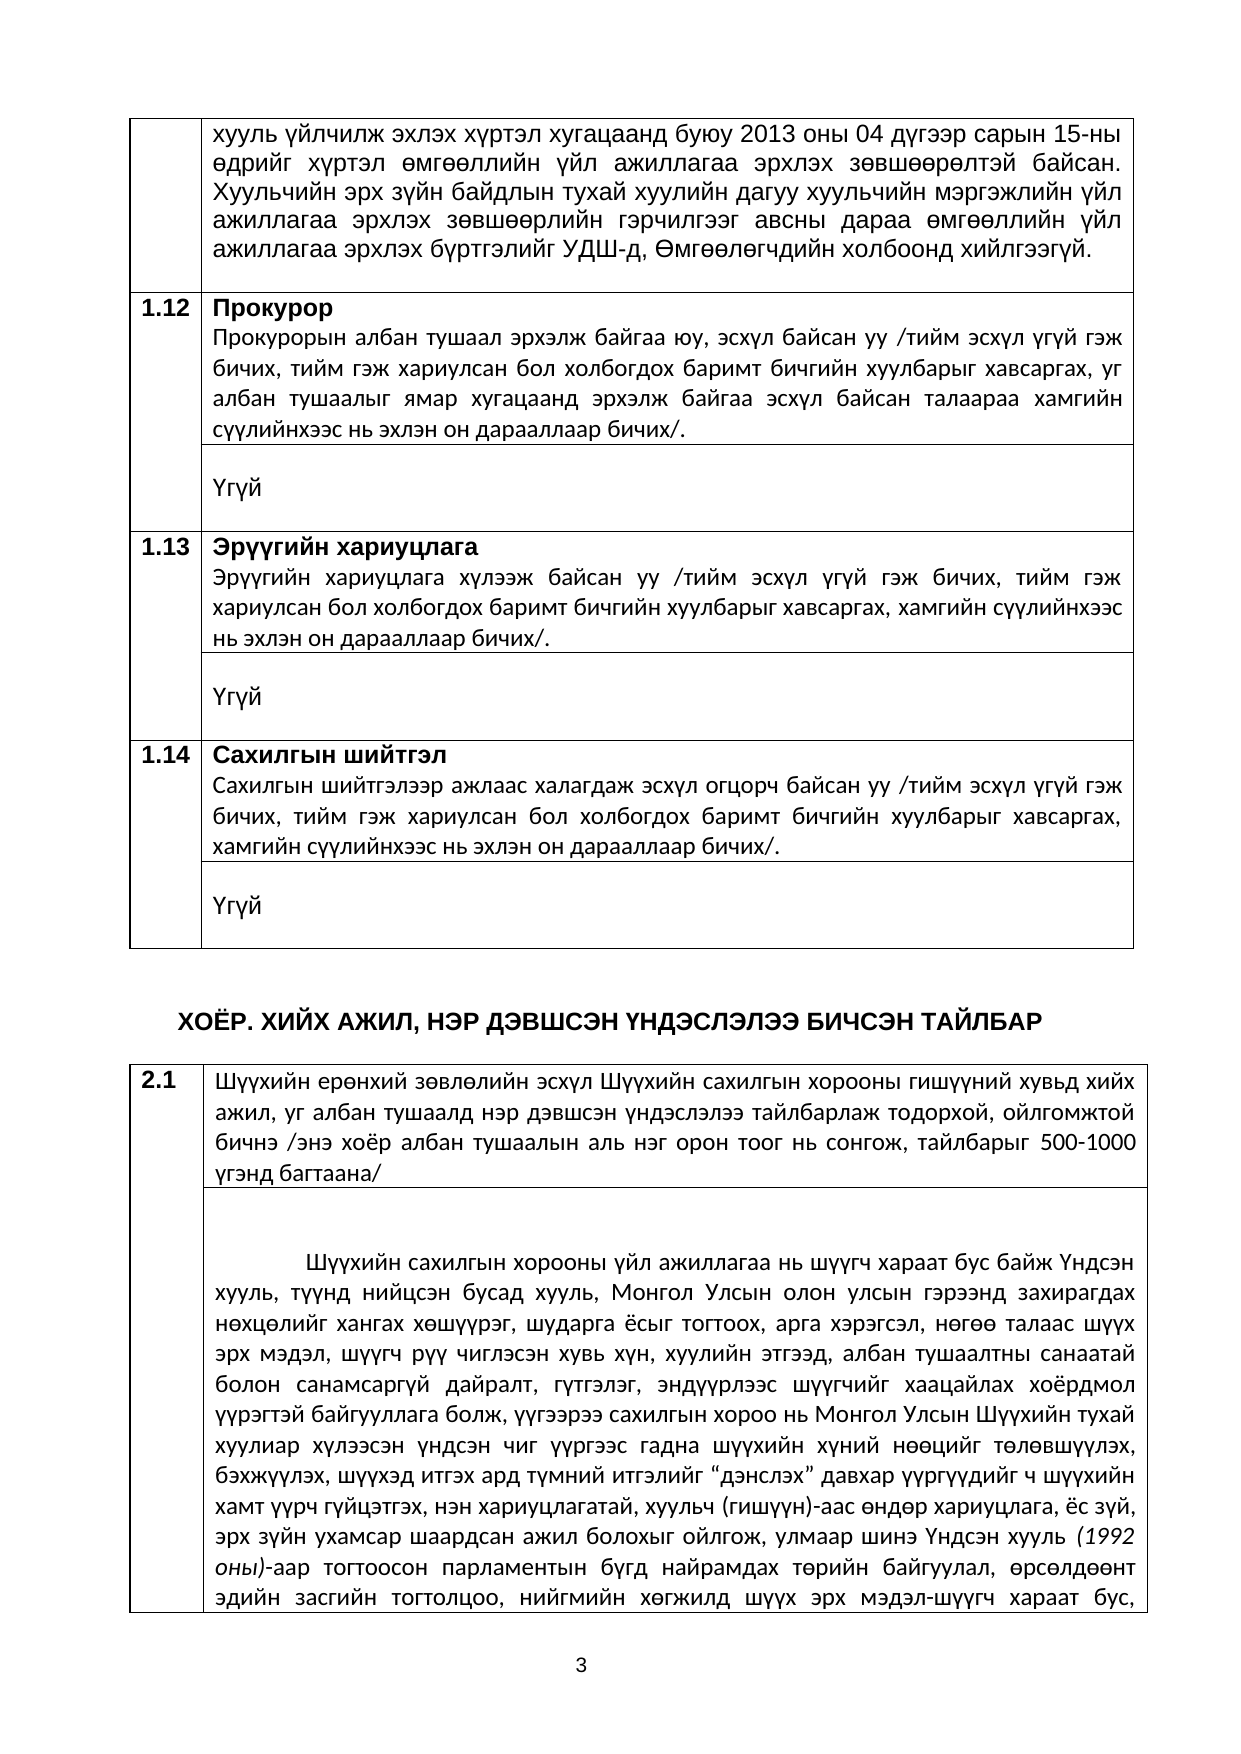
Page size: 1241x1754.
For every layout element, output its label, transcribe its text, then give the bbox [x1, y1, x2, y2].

table_cell 1.12 [131, 293, 201, 531]
table_cell Үгүй [202, 653, 1133, 739]
table_header Шүүхийн ерөнхий зөвлөлийн эсхүл Шүүхийн сахилгын хорооны гишүүний хувьд хийх ажил, уг албан тушаалд нэр дэвшсэн үндэслэлээ тайлбарлаж тодорхой, ойлгомжтой бичнэ /энэ хоёр албан тушаалын аль нэг орон тоог нь сонгож, тайлбарыг 500-1000 үгэнд багтаана/ [204, 1065, 1147, 1187]
table_cell Сахилгын шийтгэл Сахилгын шийтгэлээр ажлаас халагдаж эсхүл огцорч байсан уу /тийм эсхүл үгүй гэж бичих, тийм гэж хариулсан бол холбогдох баримт бичгийн хуулбарыг хавсаргах, хамгийн сүүлийнхээс нь эхлэн он дарааллаар бичих/. [202, 741, 1133, 861]
table_cell Үгүй [202, 445, 1133, 531]
table_cell Прокурор Прокурорын албан тушаал эрхэлж байгаа юу, эсхүл байсан уу /тийм эсхүл үгүй гэж бичих, тийм гэж хариулсан бол холбогдох баримт бичгийн хуулбарыг хавсаргах, уг албан тушаалыг ямар хугацаанд эрхэлж байгаа эсхүл байсан талаараа хамгийн сүүлийнхээс нь эхлэн он дарааллаар бичих/. [202, 293, 1133, 443]
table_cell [202, 119, 1133, 292]
table_cell 1.14 [131, 741, 201, 948]
table_cell Эрүүгийн хариуцлага Эрүүгийн хариуцлага хүлээж байсан уу /тийм эсхүл үгүй гэж бичих, тийм гэж хариулсан бол холбогдох баримт бичгийн хуулбарыг хавсаргах, хамгийн сүүлийнхээс нь эхлэн он дарааллаар бичих/. [202, 532, 1133, 652]
text ХОЁР. ХИЙХ АЖИЛ, НЭР ДЭВШСЭН ҮНДЭСЛЭЛЭЭ БИЧСЭН ТАЙЛБАР [177, 1007, 1122, 1035]
table_cell 1.13 [131, 532, 201, 739]
table_cell Үгүй [202, 862, 1133, 948]
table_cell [204, 1188, 1147, 1612]
table_header 2.1 [131, 1065, 203, 1612]
